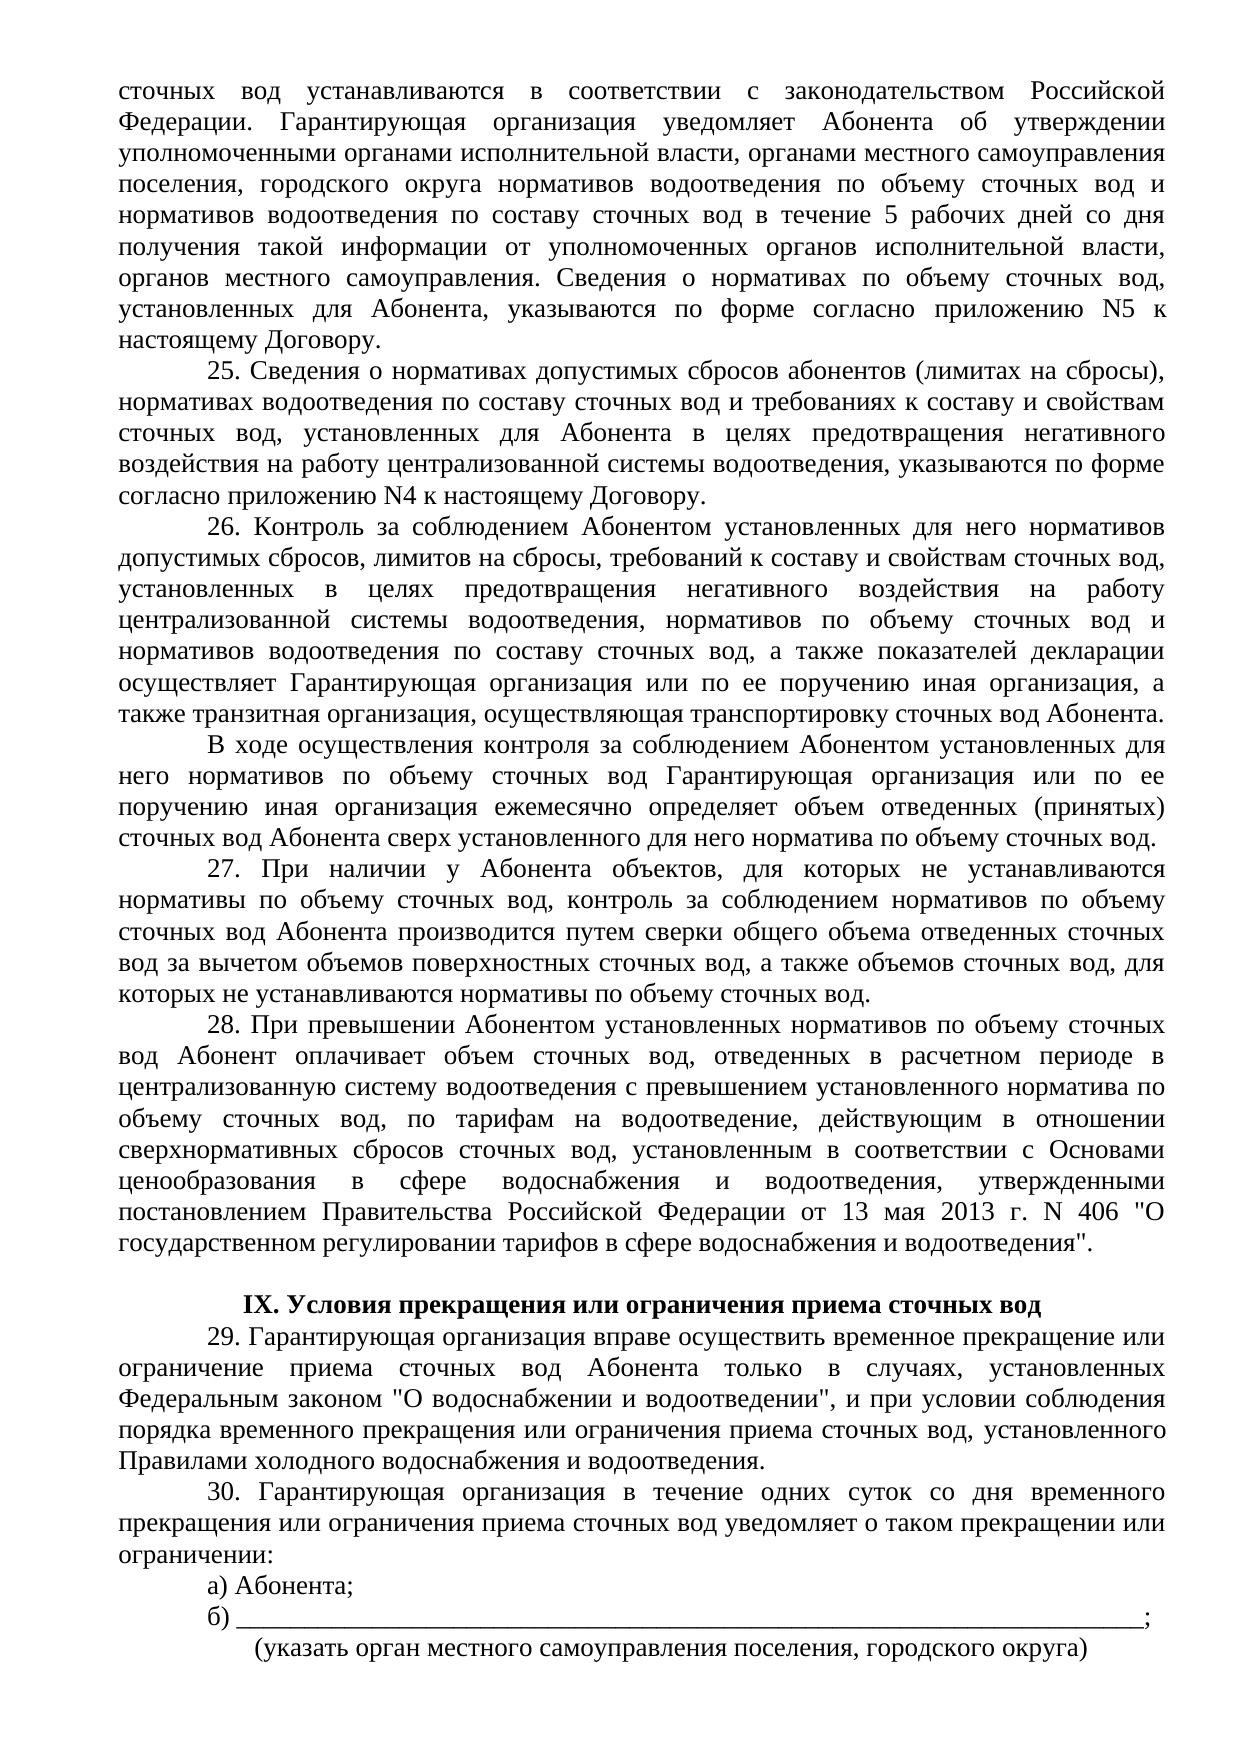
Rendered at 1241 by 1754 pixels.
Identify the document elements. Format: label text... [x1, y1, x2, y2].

text 25. Сведения о нормативах допустимых сбросов абонентов (лимитах на сбросы), нормативах водоотведения по составу сточных вод и требованиях к составу и свойствам сточных вод, установленных для Абонента в целях предотвращения негативного воздействия на работу централизованной системы водоотведения, указываются по форме согласно приложению N4 к настоящему Договору. [118, 354, 1167, 510]
text 30. Гарантирующая организация в течение одних суток со дня временного прекращения или ограничения приема сточных вод уведомляет о таком прекращении или ограничении: [118, 1475, 1167, 1569]
text б) ___________________________________________________________________; [118, 1600, 1167, 1631]
text IX. Условия прекращения или ограничения приема сточных вод [118, 1288, 1167, 1320]
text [118, 74, 1167, 354]
text 27. При наличии у Абонента объектов, для которых не устанавливаются нормативы по объему сточных вод, контроль за соблюдением нормативов по объему сточных вод Абонента производится путем сверки общего объема отведенных сточных вод за вычетом объемов поверхностных сточных вод, а также объемов сточных вод, для которых не устанавливаются нормативы по объему сточных вод. [118, 852, 1167, 1008]
text В ходе осуществления контроля за соблюдением Абонентом установленных для него нормативов по объему сточных вод Гарантирующая организация или по ее поручению иная организация ежемесячно определяет объем отведенных (принятых) сточных вод Абонента сверх установленного для него норматива по объему сточных вод. [118, 728, 1167, 852]
text 26. Контроль за соблюдением Абонентом установленных для него нормативов допустимых сбросов, лимитов на сбросы, требований к составу и свойствам сточных вод, установленных в целях предотвращения негативного воздействия на работу централизованной системы водоотведения, нормативов по объему сточных вод и нормативов водоотведения по составу сточных вод, а также показателей декларации осуществляет Гарантирующая организация или по ее поручению иная организация, а также транзитная организация, осуществляющая транспортировку сточных вод Абонента. [118, 510, 1167, 728]
text 28. При превышении Абонентом установленных нормативов по объему сточных вод Абонент оплачивает объем сточных вод, отведенных в расчетном периоде в централизованную систему водоотведения с превышением установленного норматива по объему сточных вод, по тарифам на водоотведение, действующим в отношении сверхнормативных сбросов сточных вод, установленным в соответствии с Основами ценообразования в сфере водоснабжения и водоотведения, утвержденными постановлением Правительства Российской Федерации от 13 мая 2013 г. N 406 "О государственном регулировании тарифов в сфере водоснабжения и водоотведения". [118, 1008, 1167, 1257]
text а) Абонента; [118, 1569, 1167, 1600]
text (указать орган местного самоуправления поселения, городского округа) [118, 1631, 1167, 1662]
text 29. Гарантирующая организация вправе осуществить временное прекращение или ограничение приема сточных вод Абонента только в случаях, установленных Федеральным законом "О водоснабжении и водоотведении", и при условии соблюдения порядка временного прекращения или ограничения приема сточных вод, установленного Правилами холодного водоснабжения и водоотведения. [118, 1320, 1167, 1475]
